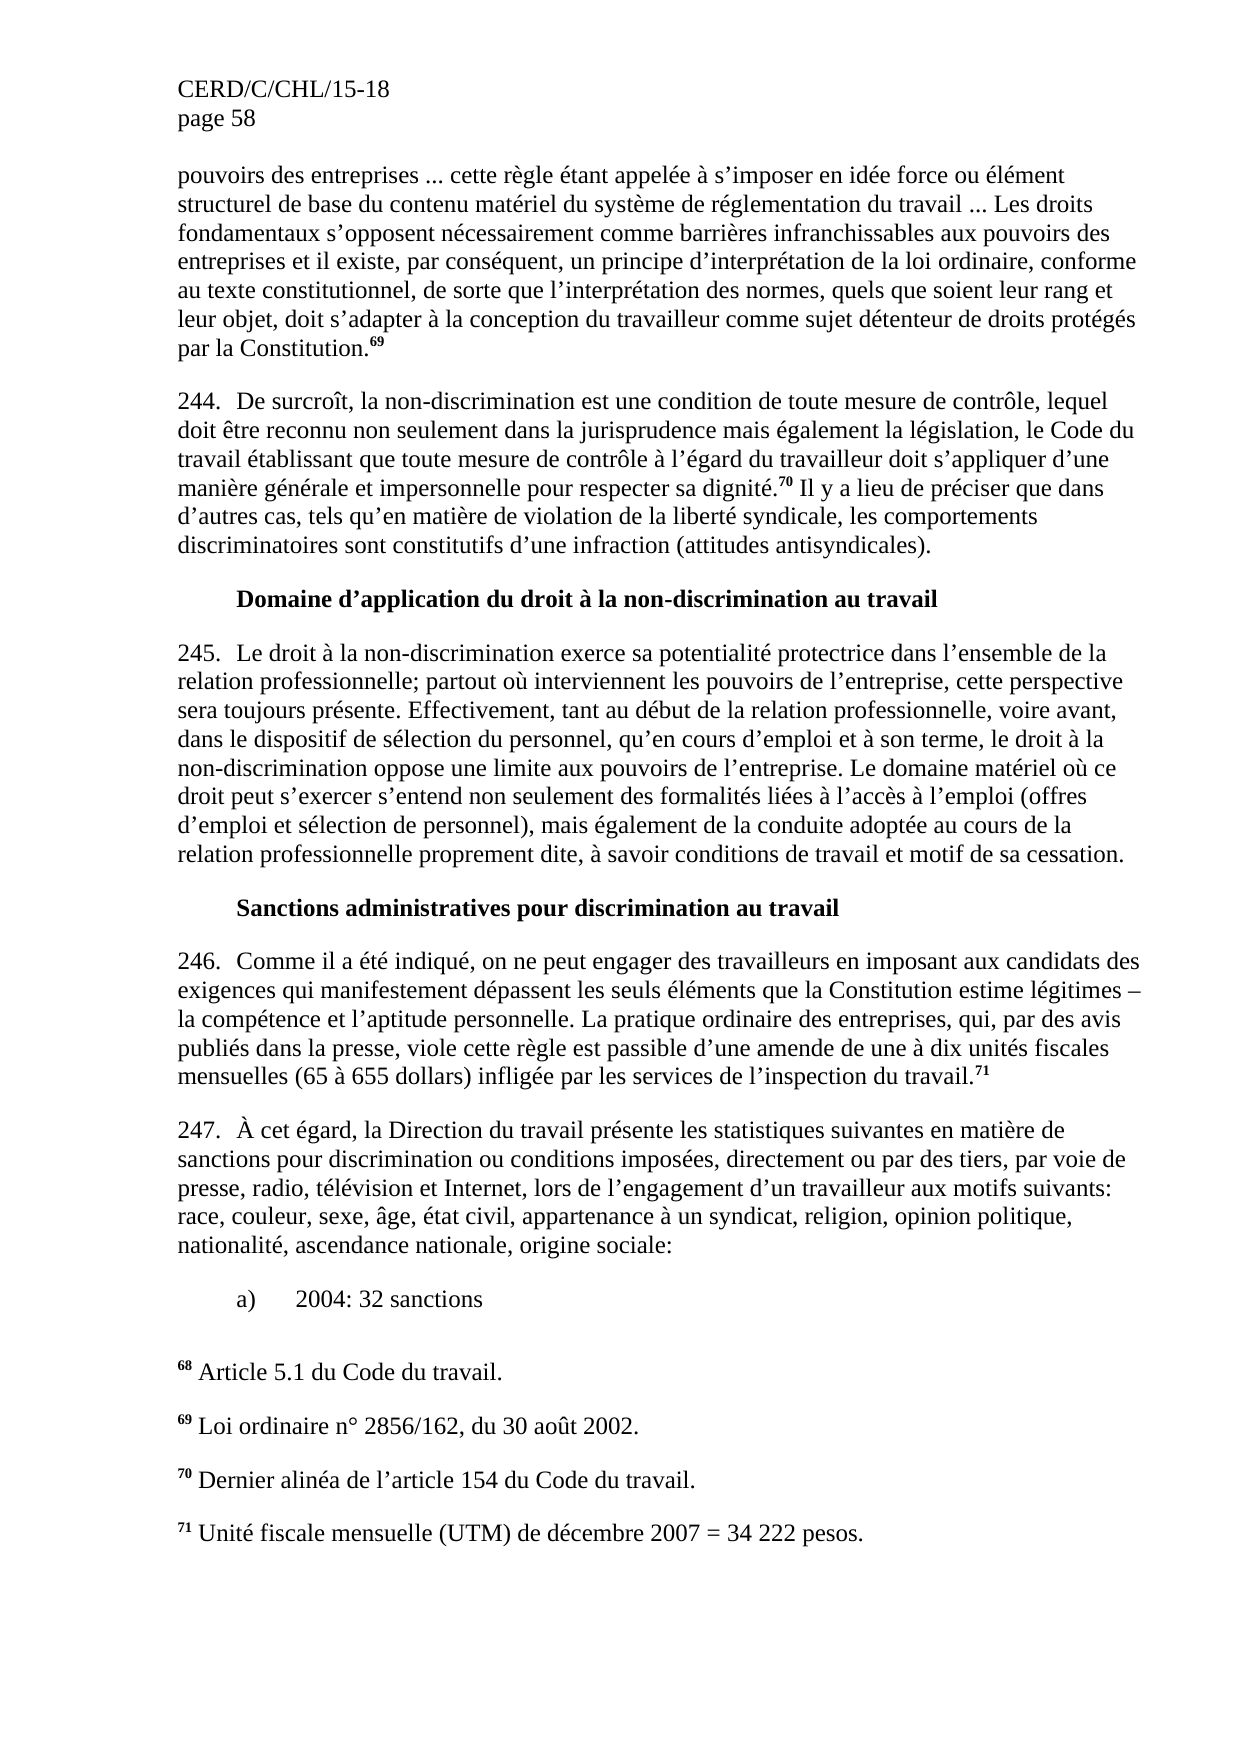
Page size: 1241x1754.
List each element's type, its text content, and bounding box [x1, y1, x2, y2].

text 247. À cet égard, du travail présente les statistiques suivantes en matière de sanctions pour discrimination ou conditions imposées, directement ou par des tiers, par voie de presse, radio, télévision et Internet, lors de l’engagement d’un travailleur aux motifs suivants: race, couleur, sexe, âge, état civil, appartenance à un syndicat, religion, opinion politique, nationalité, ascendance nationale, origine sociale: [177, 1115, 1152, 1259]
text Sanctions administratives pour discrimination au travail [177, 893, 1152, 921]
text 244. De surcroît, la non-discrimination est une condition de toute mesure de contrôle, lequel doit être reconnu non seulement dans la jurisprudence mais également la législation, le Code du travail établissant que toute mesure de contrôle à l’égard du travailleur doit s’appliquer d’une manière générale et impersonnelle pour respecter sa dignité. Il y a lieu de préciser que dans d’autres cas, tels qu’en matière de violation de la liberté syndicale, les comportements discriminatoires sont constitutifs d’une infraction (attitudes antisyndicales). [177, 386, 1152, 559]
text a) 2004: 32 sanctions [236, 1284, 1152, 1313]
text 246. Comme il a été indiqué, on ne peut engager des travailleurs en imposant aux candidats des exigences qui manifestement dépassent les seuls éléments que estime légitimes – la compétence et l’aptitude personnelle. La pratique ordinaire des entreprises, qui, par des avis publiés dans la presse, viole cette règle est passible d’une amende de une à dix unités fiscales mensuelles (65 à 655 dollars) infligée par les services de l’inspection du travail. [177, 946, 1152, 1090]
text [177, 160, 1152, 361]
text 245. Le droit à la non-discrimination exerce sa potentialité protectrice dans l’ensemble de la relation professionnelle; partout où interviennent les pouvoirs de l’entreprise, cette perspective sera toujours présente. Effectivement, tant au début de la relation professionnelle, voire avant, dans le dispositif de sélection du personnel, qu’en cours d’emploi et à son terme, le droit à la non-discrimination oppose une limite aux pouvoirs de l’entreprise. Le domaine matériel où ce droit peut s’exercer s’entend non seulement des formalités liées à l’accès à l’emploi (offres d’emploi et sélection de personnel), mais également de la conduite adoptée au cours de la relation professionnelle proprement dite, à savoir conditions de travail et motif de sa cessation. [177, 638, 1152, 868]
text Domaine d’application du droit à la non-discrimination au travail [177, 584, 1152, 613]
